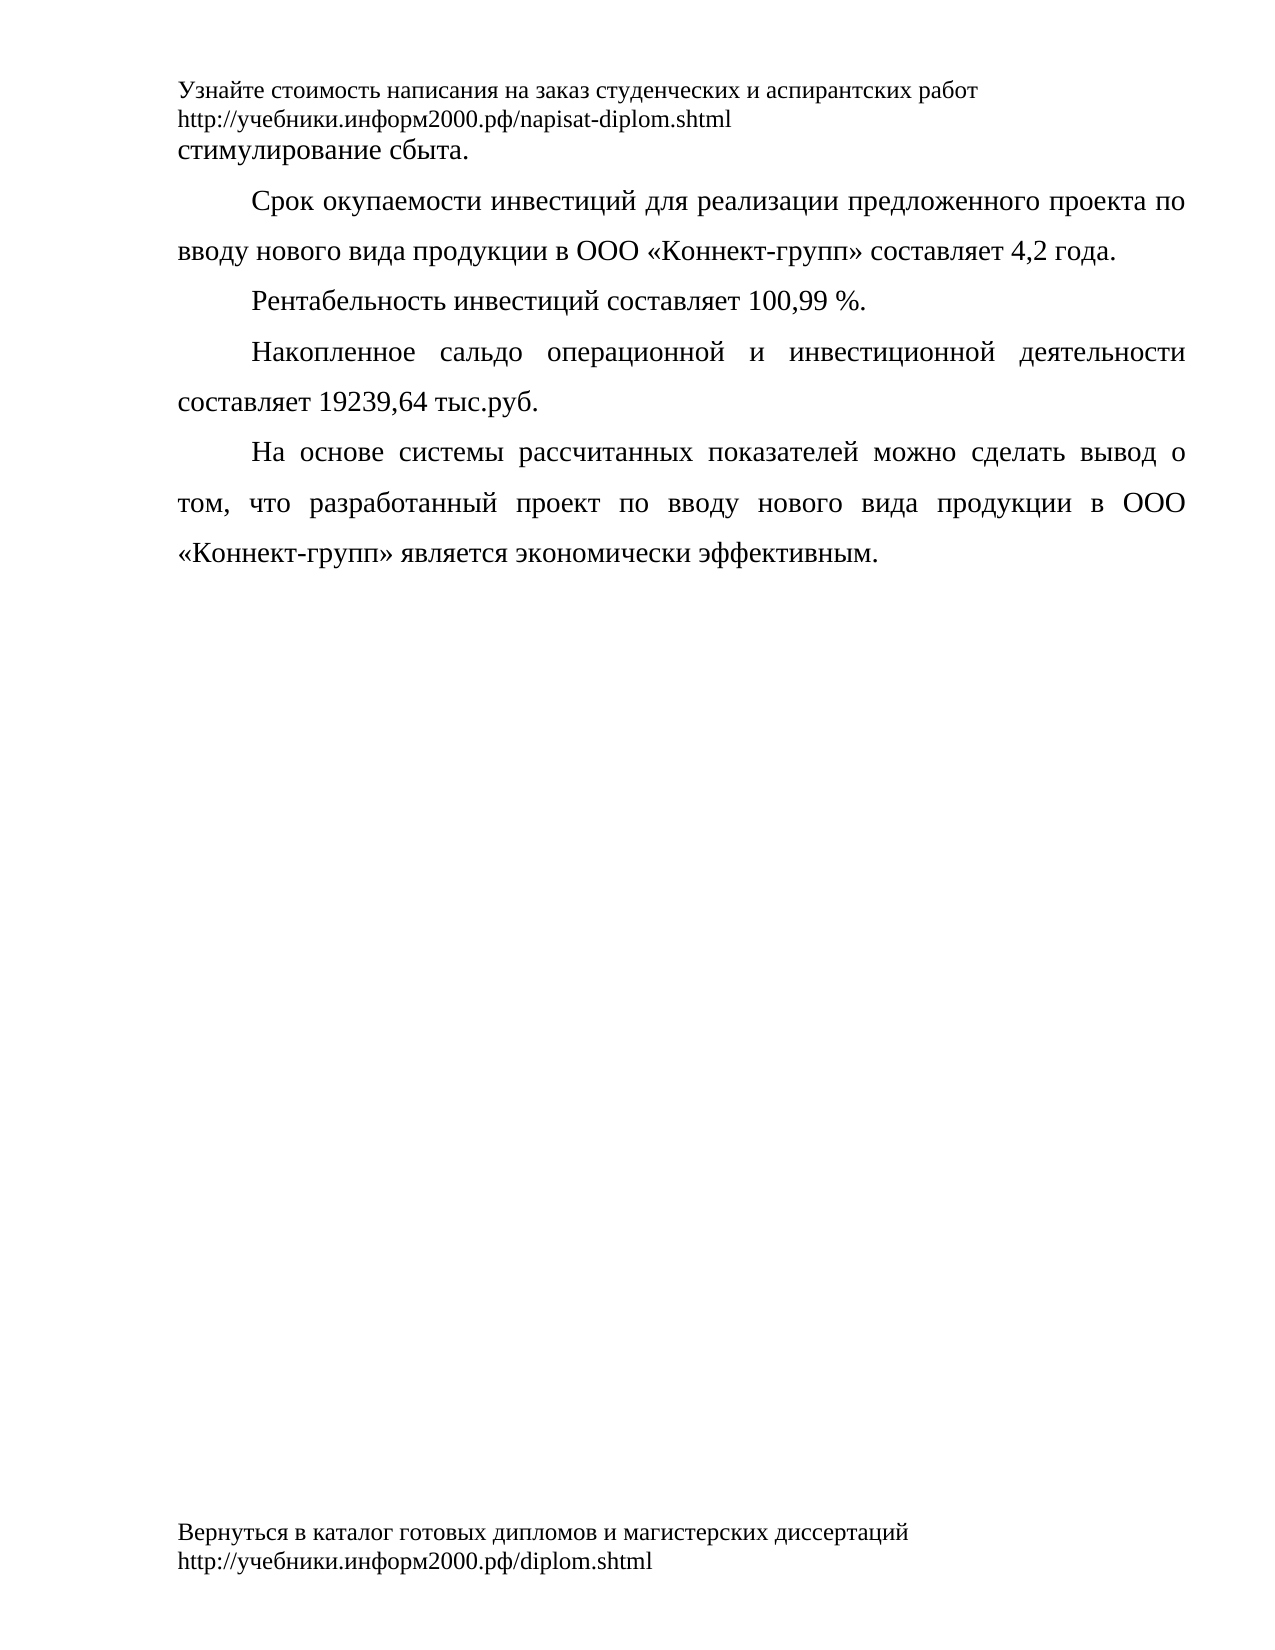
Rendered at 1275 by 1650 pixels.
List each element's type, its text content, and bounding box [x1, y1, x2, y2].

text Срок окупаемости инвестиций для реализации предложенного проекта по вводу нового вида продукции в ООО «Коннект-групп» составляет 4,2 года. [177, 183, 1186, 267]
text Накопленное сальдо операционной и инвестиционной деятельности составляет 19239,64 тыс.руб. [177, 334, 1186, 418]
text На основе системы рассчитанных показателей можно сделать вывод о том, что разработанный проект по вводу нового вида продукции в ООО «Коннект-групп» является экономически эффективным. [177, 434, 1186, 568]
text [177, 132, 1186, 166]
text Рентабельность инвестиций составляет 100,99 %. [177, 283, 1186, 317]
